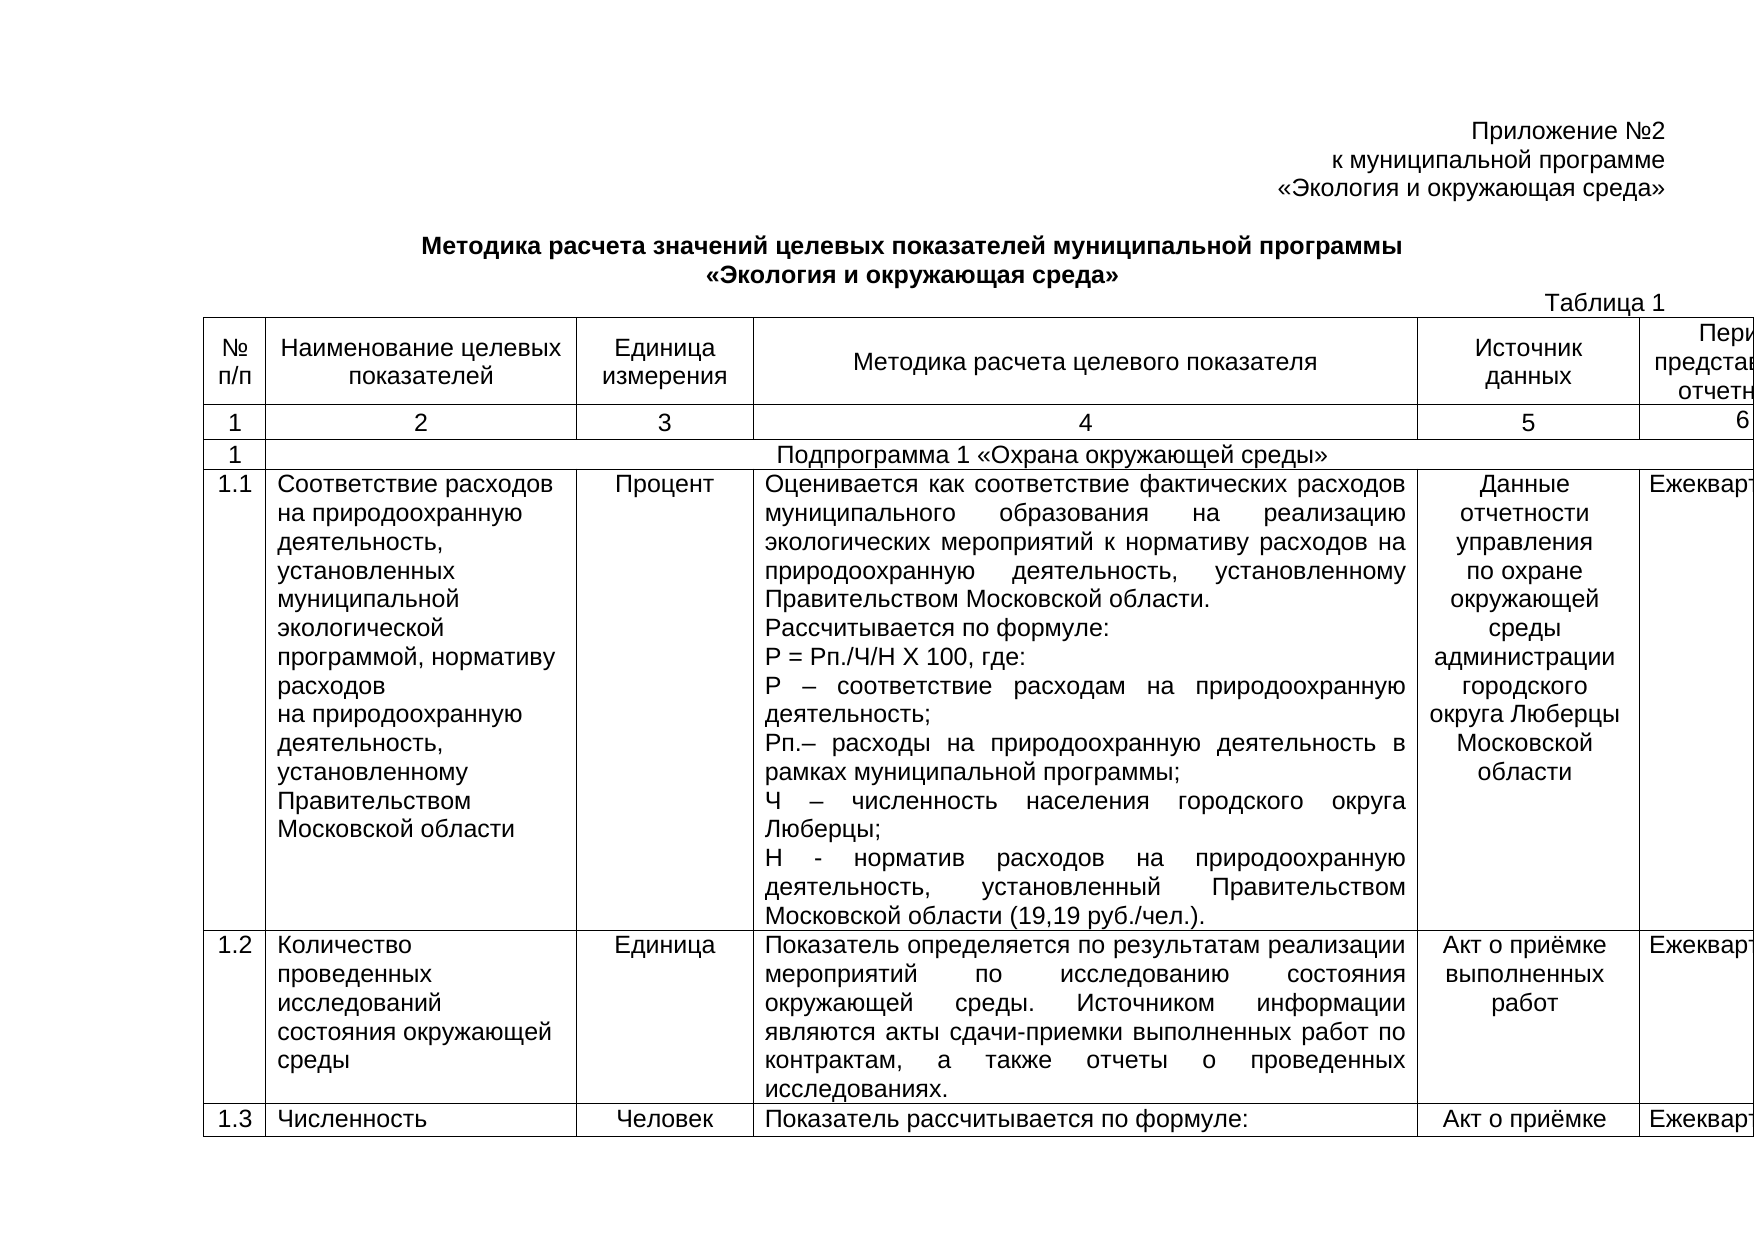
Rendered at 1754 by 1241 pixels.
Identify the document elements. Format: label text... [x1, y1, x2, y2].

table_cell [754, 1104, 1417, 1136]
table_header Методика расчета целевого показателя [754, 318, 1417, 404]
table_cell 6 [1640, 405, 1753, 439]
table_cell Показатель определяется по результатам реализации мероприятий по исследованию состояния окружающей среды. Источником информации являются акты сдачи-приемки выполненных работ по контрактам, а также отчеты о проведенных исследованиях. [754, 931, 1417, 1103]
table_cell Соответствие расходов на природоохранную деятельность, установленных муниципальной экологической программой, нормативу расходов на природоохранную деятельность, установленному Правительством Московской области [266, 470, 576, 929]
text Приложение №2 [159, 116, 1665, 144]
table_cell Данные отчетности управления по охране окружающей среды администрации городского округа Люберцы Московской области [1418, 470, 1639, 929]
table_cell Акт о приёмке выполненных работ [1418, 931, 1639, 1103]
text «Экология и окружающая среда» [159, 259, 1665, 288]
text к муниципальной программе [233, 144, 1665, 173]
table_cell Оценивается как соответствие фактических расходов муниципального образования на реализацию экологических мероприятий к нормативу расходов на природоохранную деятельность, установленному Правительством Московской области. Рассчитывается по формуле: Р = Рп./Ч/Н Х 100, где: Р – соответствие расходам на природоохранную деятельность; Рп.– расходы на природоохранную деятельность в рамках муниципальной программы; Ч – численность населения городского округа Люберцы; Н - норматив расходов на природоохранную деятельность, установленный Правительством Московской области (19,19 руб./чел.). [754, 470, 1417, 929]
text Таблица 1 [159, 288, 1665, 317]
table_cell 1 [204, 405, 265, 439]
table_header Единица измерения [577, 318, 753, 404]
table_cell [266, 1104, 576, 1136]
table_cell Количество проведенных исследований состояния окружающей среды [266, 931, 576, 1103]
table_cell 2 [266, 405, 576, 439]
table_cell 5 [1418, 405, 1639, 439]
table_header Наименование целевых показателей [266, 318, 576, 404]
text Методика расчета значений целевых показателей муниципальной программы [159, 231, 1665, 259]
table_cell Единица [577, 931, 753, 1103]
table_cell 1 [204, 440, 265, 468]
table_header Источник данных [1418, 318, 1639, 404]
table_cell Ежеквартально [1640, 931, 1753, 1103]
table_cell Человек [577, 1104, 753, 1136]
table_cell Ежеквартально [1640, 1104, 1753, 1136]
table_cell Акт о приёмке выполненных работ [1418, 1104, 1639, 1136]
table_cell Процент [577, 470, 753, 929]
table_cell 3 [577, 405, 753, 439]
table_header Период представления отчетности [1640, 318, 1753, 404]
table_cell Подпрограмма 1 «Охрана окружающей среды» [266, 440, 1753, 468]
table_cell 1.1 [204, 470, 265, 929]
text «Экология и окружающая среда» [233, 173, 1665, 202]
table_cell 1.2 [204, 931, 265, 1103]
table_header №п/п [204, 318, 265, 404]
table_cell 1.3 [204, 1104, 265, 1136]
table_cell 4 [754, 405, 1417, 439]
table_cell Ежеквартально [1640, 470, 1753, 929]
